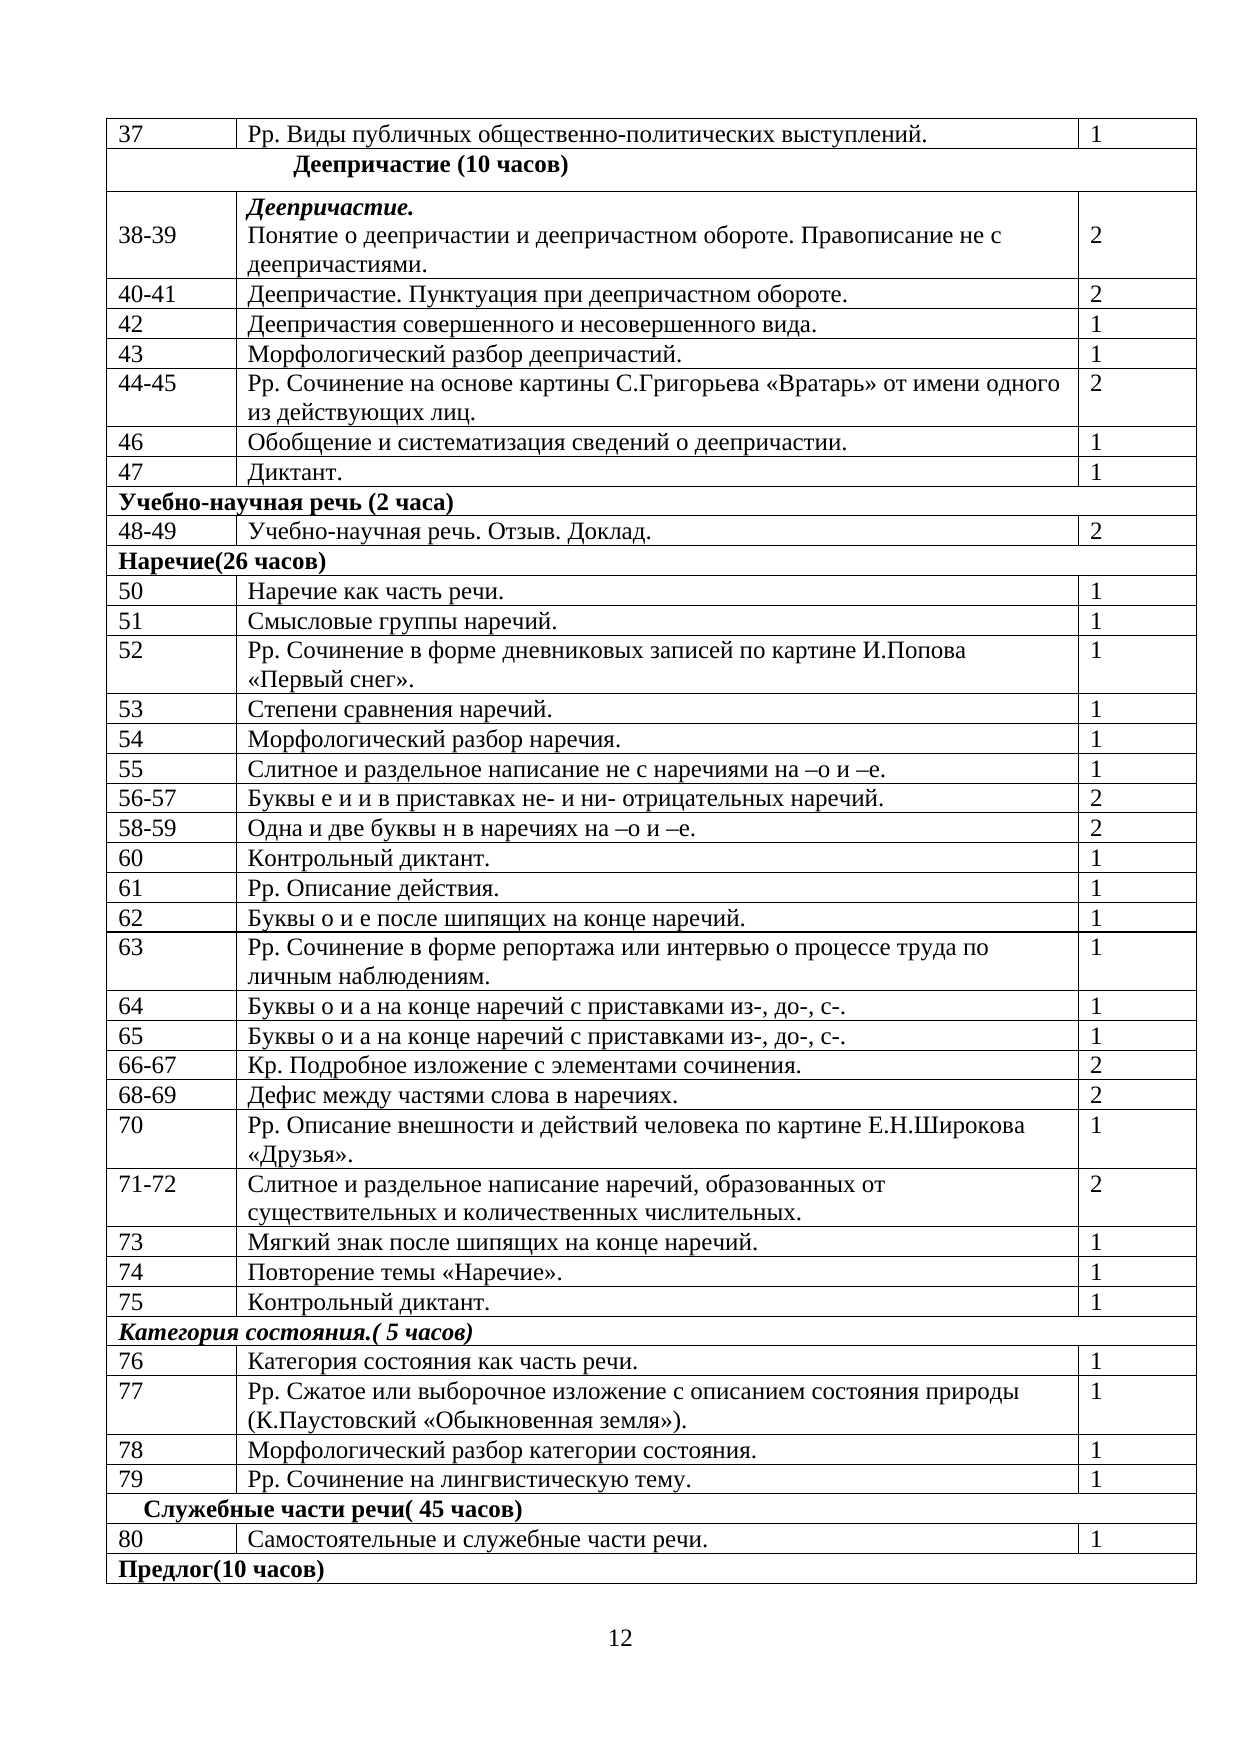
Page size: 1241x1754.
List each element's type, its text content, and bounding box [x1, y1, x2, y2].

table_cell 1 [1079, 903, 1196, 931]
table_cell 1 [1079, 1524, 1196, 1553]
table_cell Наречие как часть речи. [237, 576, 1078, 605]
table_cell 47 [107, 457, 236, 486]
table_cell 1 [1079, 1021, 1196, 1049]
table_cell 60 [107, 843, 236, 872]
table_cell 1 [1079, 636, 1196, 693]
table_cell 52 [107, 636, 236, 693]
table_cell 1 [1079, 933, 1196, 990]
table_cell Рр. Сочинение на лингвистическую тему. [237, 1465, 1078, 1493]
table_cell Категория состояния.( 5 часов) [107, 1317, 1196, 1345]
table_cell 1 [1079, 873, 1196, 902]
table_cell Морфологический разбор категории состояния. [237, 1435, 1078, 1463]
table_cell 1 [1079, 1287, 1196, 1316]
table_cell 38-39 [107, 192, 236, 278]
table_cell 42 [107, 309, 236, 338]
table_cell 1 [1079, 754, 1196, 782]
table_cell 40-41 [107, 279, 236, 308]
table_cell Рр. Описание внешности и действий человека по картине Е.Н.Широкова «Друзья». [237, 1110, 1078, 1168]
table_cell 1 [1079, 991, 1196, 1020]
table_cell 37 [107, 119, 236, 148]
table_cell Смысловые группы наречий. [237, 606, 1078, 634]
table_cell 1 [1079, 694, 1196, 723]
table_cell 1 [1079, 339, 1196, 367]
table_cell 79 [107, 1465, 236, 1493]
table_cell 1 [1079, 119, 1196, 148]
table_cell Буквы е и и в приставках не- и ни- отрицательных наречий. [237, 784, 1078, 812]
table_cell Одна и две буквы н в наречиях на –о и –е. [237, 813, 1078, 842]
table_cell 2 [1079, 279, 1196, 308]
table_cell Рр. Сочинение на основе картины С.Григорьева «Вратарь» от имени одного из действующих лиц. [237, 369, 1078, 426]
table_cell 1 [1079, 1257, 1196, 1286]
table_cell Контрольный диктант. [237, 843, 1078, 872]
table_cell Дефис между частями слова в наречиях. [237, 1080, 1078, 1109]
table_cell 1 [1079, 576, 1196, 605]
table_cell 68-69 [107, 1080, 236, 1109]
table_cell 80 [107, 1524, 236, 1553]
table_cell 43 [107, 339, 236, 367]
table_cell 2 [1079, 1169, 1196, 1226]
table_cell 66-67 [107, 1051, 236, 1079]
table_cell Морфологический разбор наречия. [237, 724, 1078, 753]
table_cell 56-57 [107, 784, 236, 812]
table_cell Степени сравнения наречий. [237, 694, 1078, 723]
table_cell Контрольный диктант. [237, 1287, 1078, 1316]
table_cell 1 [1079, 1376, 1196, 1434]
table_cell 1 [1079, 843, 1196, 872]
table_cell Кр. Подробное изложение с элементами сочинения. [237, 1051, 1078, 1079]
table_cell Слитное и раздельное написание не с наречиями на –о и –е. [237, 754, 1078, 782]
table_cell 63 [107, 933, 236, 990]
table_cell Морфологический разбор деепричастий. [237, 339, 1078, 367]
table_cell 58-59 [107, 813, 236, 842]
table_cell Рр. Сочинение в форме репортажа или интервью о процессе труда по личным наблюдениям. [237, 933, 1078, 990]
table_cell Предлог(10 часов) [107, 1554, 1196, 1583]
table_cell Повторение темы «Наречие». [237, 1257, 1078, 1286]
table_cell 44-45 [107, 369, 236, 426]
table_cell 1 [1079, 1435, 1196, 1463]
table_cell Категория состояния как часть речи. [237, 1346, 1078, 1375]
table_cell 77 [107, 1376, 236, 1434]
table_cell 50 [107, 576, 236, 605]
table_cell 1 [1079, 309, 1196, 338]
table_cell 1 [1079, 1227, 1196, 1256]
table_cell 78 [107, 1435, 236, 1463]
table_cell 75 [107, 1287, 236, 1316]
table_cell 64 [107, 991, 236, 1020]
table_cell 54 [107, 724, 236, 753]
table_cell Наречие(26 часов) [107, 546, 1196, 575]
table_cell Учебно-научная речь (2 часа) [107, 487, 1196, 515]
table_cell 2 [1079, 1080, 1196, 1109]
table_cell 1 [1079, 427, 1196, 456]
table_cell 74 [107, 1257, 236, 1286]
table_cell Буквы о и а на конце наречий с приставками из-, до-, с-. [237, 991, 1078, 1020]
table_cell 46 [107, 427, 236, 456]
table_cell Служебные части речи( 45 часов) [107, 1494, 1196, 1523]
table_cell 2 [1079, 1051, 1196, 1079]
table_cell 2 [1079, 516, 1196, 545]
table_cell Рр. Виды публичных общественно-политических выступлений. [237, 119, 1078, 148]
table_cell 51 [107, 606, 236, 634]
table_cell Обобщение и систематизация сведений о деепричастии. [237, 427, 1078, 456]
table_cell Самостоятельные и служебные части речи. [237, 1524, 1078, 1553]
table_cell 2 [1079, 369, 1196, 426]
table_cell Буквы о и а на конце наречий с приставками из-, до-, с-. [237, 1021, 1078, 1049]
table_cell 1 [1079, 457, 1196, 486]
table_cell Рр. Сочинение в форме дневниковых записей по картине И.Попова «Первый снег». [237, 636, 1078, 693]
table_cell 2 [1079, 784, 1196, 812]
table_cell Диктант. [237, 457, 1078, 486]
table_cell 55 [107, 754, 236, 782]
table_cell 48-49 [107, 516, 236, 545]
table_cell Мягкий знак после шипящих на конце наречий. [237, 1227, 1078, 1256]
table_cell 76 [107, 1346, 236, 1375]
table_cell Деепричастие. Понятие о деепричастии и деепричастном обороте. Правописание не с деепричастиями. [237, 192, 1078, 278]
table_cell 73 [107, 1227, 236, 1256]
table_cell Рр. Сжатое или выборочное изложение с описанием состояния природы (К.Паустовский «Обыкновенная земля»). [237, 1376, 1078, 1434]
table_cell Деепричастия совершенного и несовершенного вида. [237, 309, 1078, 338]
table_cell 1 [1079, 1346, 1196, 1375]
table_cell Деепричастие (10 часов) [107, 149, 1196, 191]
table_cell Рр. Описание действия. [237, 873, 1078, 902]
table_cell Буквы о и е после шипящих на конце наречий. [237, 903, 1078, 931]
table_cell Слитное и раздельное написание наречий, образованных от существительных и количественных числительных. [237, 1169, 1078, 1226]
table_cell 2 [1079, 192, 1196, 278]
table_cell 1 [1079, 724, 1196, 753]
table_cell 62 [107, 903, 236, 931]
table_cell 1 [1079, 1110, 1196, 1168]
table_cell 71-72 [107, 1169, 236, 1226]
table_cell 1 [1079, 606, 1196, 634]
table_cell Деепричастие. Пунктуация при деепричастном обороте. [237, 279, 1078, 308]
table_cell 1 [1079, 1465, 1196, 1493]
table_cell 2 [1079, 813, 1196, 842]
table_cell 53 [107, 694, 236, 723]
table_cell 70 [107, 1110, 236, 1168]
table_cell Учебно-научная речь. Отзыв. Доклад. [237, 516, 1078, 545]
table_cell 65 [107, 1021, 236, 1049]
table_cell 61 [107, 873, 236, 902]
